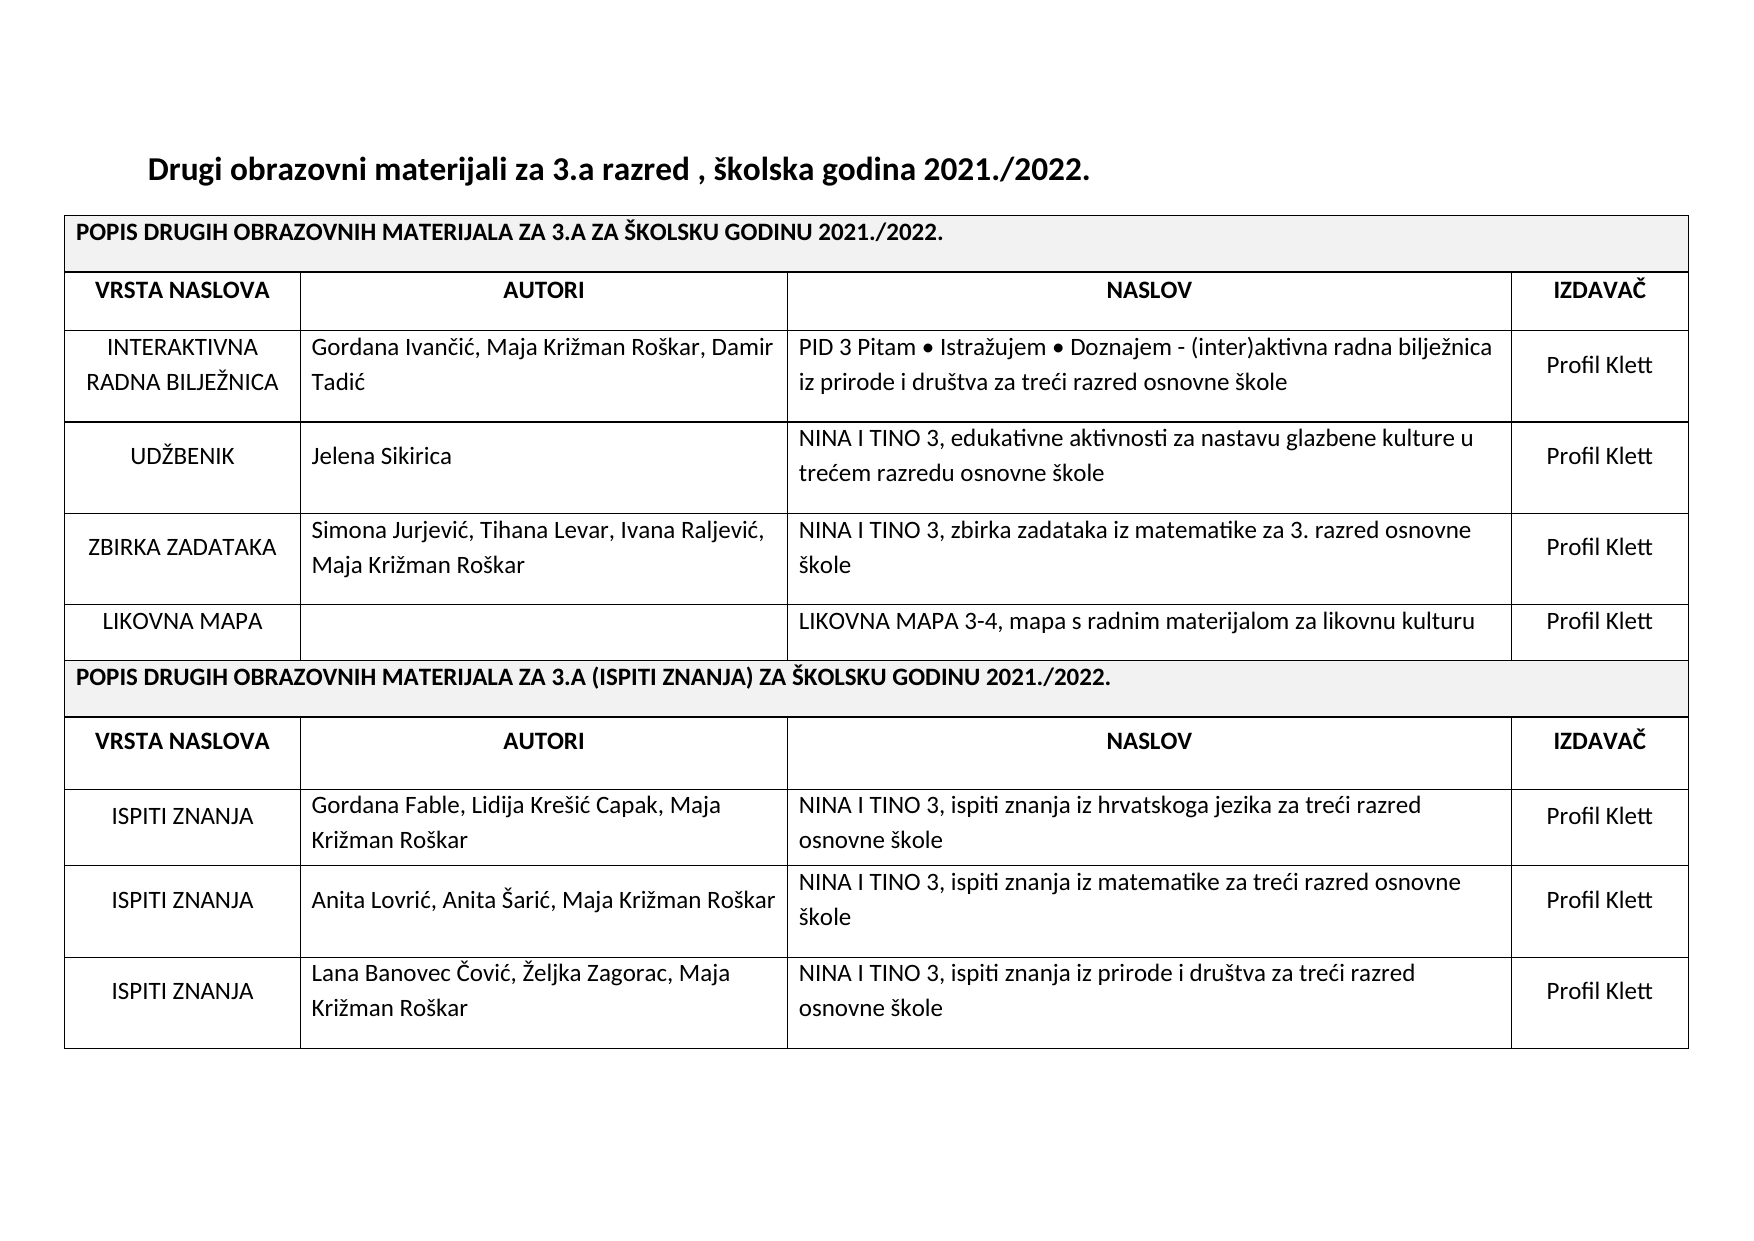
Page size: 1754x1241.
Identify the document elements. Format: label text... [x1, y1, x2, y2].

table_cell ISPITI ZNANJA [65, 866, 300, 957]
table_cell Profil Klett [1512, 423, 1688, 513]
table_cell LIKOVNA MAPA 3-4, mapa s radnim materijalom za likovnu kulturu [788, 605, 1511, 660]
table_cell UDŽBENIK [65, 423, 300, 513]
table_cell Gordana Fable, Lidija Krešić Capak, Maja Križman Roškar [301, 790, 787, 865]
table_cell IZDAVAČ [1512, 273, 1688, 330]
table_cell NASLOV [788, 273, 1511, 330]
table_header POPIS DRUGIH OBRAZOVNIH MATERIJALA ZA 3.A ZA ŠKOLSKU GODINU 2021./2022. [65, 216, 1688, 271]
table_cell VRSTA NASLOVA [65, 273, 300, 330]
table_cell NASLOV [788, 718, 1511, 788]
table_cell Simona Jurjević, Tihana Levar, Ivana Raljević, Maja Križman Roškar [301, 514, 787, 604]
table_cell NINA I TINO 3, ispiti znanja iz prirode i društva za treći razred osnovne škole [788, 958, 1511, 1048]
table_cell IZDAVAČ [1512, 718, 1688, 788]
table_cell LIKOVNA MAPA [65, 605, 300, 660]
table_cell POPIS DRUGIH OBRAZOVNIH MATERIJALA ZA 3.A (ISPITI ZNANJA) ZA ŠKOLSKU GODINU 2021./2022. [65, 661, 1688, 716]
table_cell Profil Klett [1512, 958, 1688, 1048]
table_cell Anita Lovrić, Anita Šarić, Maja Križman Roškar [301, 866, 787, 957]
table_cell PID 3 Pitam • Istražujem • Doznajem - (inter)aktivna radna bilježnica iz prirode i društva za treći razred osnovne škole [788, 331, 1511, 421]
table_cell NINA I TINO 3, zbirka zadataka iz matematike za 3. razred osnovne škole [788, 514, 1511, 604]
table_cell ISPITI ZNANJA [65, 790, 300, 865]
text Drugi obrazovni materijali za 3.a razred , školska godina 2021./2022. [148, 148, 1606, 188]
table_cell Profil Klett [1512, 790, 1688, 865]
table_cell ISPITI ZNANJA [65, 958, 300, 1048]
table_cell NINA I TINO 3, ispiti znanja iz hrvatskoga jezika za treći razred osnovne škole [788, 790, 1511, 865]
table_cell Lana Banovec Čović, Željka Zagorac, Maja Križman Roškar [301, 958, 787, 1048]
table_cell Profil Klett [1512, 605, 1688, 660]
table_cell Profil Klett [1512, 514, 1688, 604]
table_cell INTERAKTIVNA RADNA BILJEŽNICA [65, 331, 300, 421]
table_cell VRSTA NASLOVA [65, 718, 300, 788]
table_cell AUTORI [301, 718, 787, 788]
table_cell NINA I TINO 3, edukativne aktivnosti za nastavu glazbene kulture u trećem razredu osnovne škole [788, 423, 1511, 513]
table_cell Gordana Ivančić, Maja Križman Roškar, Damir Tadić [301, 331, 787, 421]
table_cell AUTORI [301, 273, 787, 330]
table_cell ZBIRKA ZADATAKA [65, 514, 300, 604]
table_cell NINA I TINO 3, ispiti znanja iz matematike za treći razred osnovne škole [788, 866, 1511, 957]
table_cell Profil Klett [1512, 866, 1688, 957]
table_cell Jelena Sikirica [301, 423, 787, 513]
table_cell [301, 605, 787, 660]
table_cell Profil Klett [1512, 331, 1688, 421]
